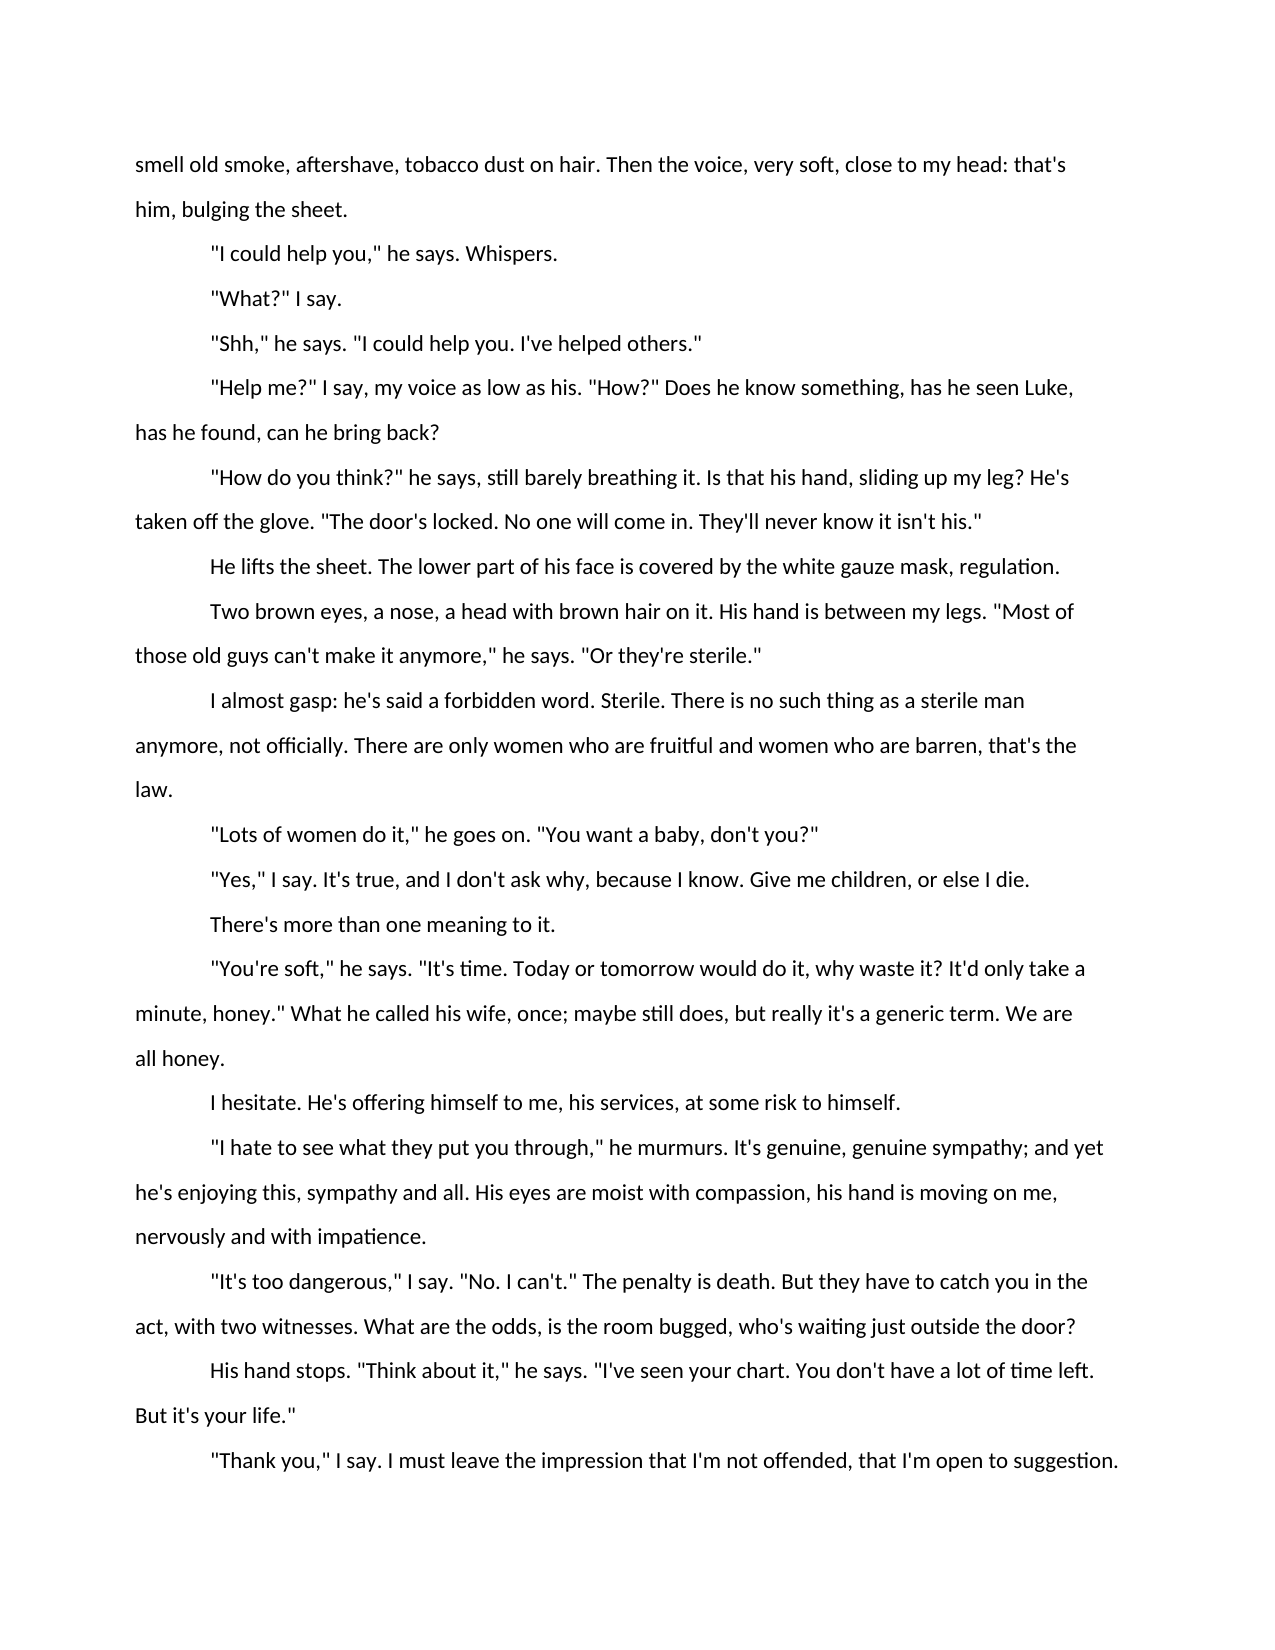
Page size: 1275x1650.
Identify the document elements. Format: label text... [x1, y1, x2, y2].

text Two brown eyes, a nose, a head with brown hair on it. His hand is between my legs. "Most of [135, 597, 1125, 625]
text "Help me?" I say, my voice as low as his. "How?" Does he know something, has he seen Luke, [135, 373, 1125, 401]
text "How do you think?" he says, still barely breathing it. Is that his hand, sliding up my leg? He's [135, 463, 1125, 491]
text "I could help you," he says. Whispers. [135, 239, 1125, 267]
text There's more than one meaning to it. [135, 910, 1125, 938]
text has he found, can he bring back? [135, 418, 1125, 446]
text act, with two witnesses. What are the odds, is the room bugged, who's waiting just outside the door? [135, 1312, 1125, 1340]
text "It's too dangerous," I say. "No. I can't." The penalty is death. But they have to catch you in the [135, 1267, 1125, 1295]
text "What?" I say. [135, 284, 1125, 312]
text His hand stops. "Think about it," he says. "I've seen your chart. You don't have a lot of time left. [135, 1357, 1125, 1384]
text law. [135, 776, 1125, 804]
text He lifts the sheet. The lower part of his face is covered by the white gauze mask, regulation. [135, 552, 1125, 580]
text smell old smoke, aftershave, tobacco dust on hair. Then the voice, very soft, close to my head: that's [135, 150, 1125, 178]
text "I hate to see what they put you through," he murmurs. It's genuine, genuine sympathy; and yet [135, 1133, 1125, 1161]
text But it's your life." [135, 1401, 1125, 1429]
text he's enjoying this, sympathy and all. His eyes are moist with compassion, his hand is moving on me, [135, 1178, 1125, 1206]
text "Lots of women do it," he goes on. "You want a baby, don't you?" [135, 820, 1125, 848]
text him, bulging the sheet. [135, 195, 1125, 223]
text nervously and with impatience. [135, 1222, 1125, 1251]
text "Yes," I say. It's true, and I don't ask why, because I know. Give me children, or else I die. [135, 865, 1125, 893]
text I almost gasp: he's said a forbidden word. Sterile. There is no such thing as a sterile man [135, 686, 1125, 714]
text anymore, not officially. There are only women who are fruitful and women who are barren, that's the [135, 731, 1125, 759]
text "You're soft," he says. "It's time. Today or tomorrow would do it, why waste it? It'd only take a [135, 954, 1125, 982]
text minute, honey." What he called his wife, once; maybe still does, but really it's a generic term. We are [135, 999, 1125, 1027]
text "Shh," he says. "I could help you. I've helped others." [135, 329, 1125, 357]
text I hesitate. He's offering himself to me, his services, at some risk to himself. [135, 1088, 1125, 1116]
text all honey. [135, 1044, 1125, 1072]
text "Thank you," I say. I must leave the impression that I'm not offended, that I'm open to suggestion. [135, 1446, 1125, 1474]
text taken off the glove. "The door's locked. No one will come in. They'll never know it isn't his." [135, 507, 1125, 536]
text those old guys can't make it anymore," he says. "Or they're sterile." [135, 642, 1125, 669]
